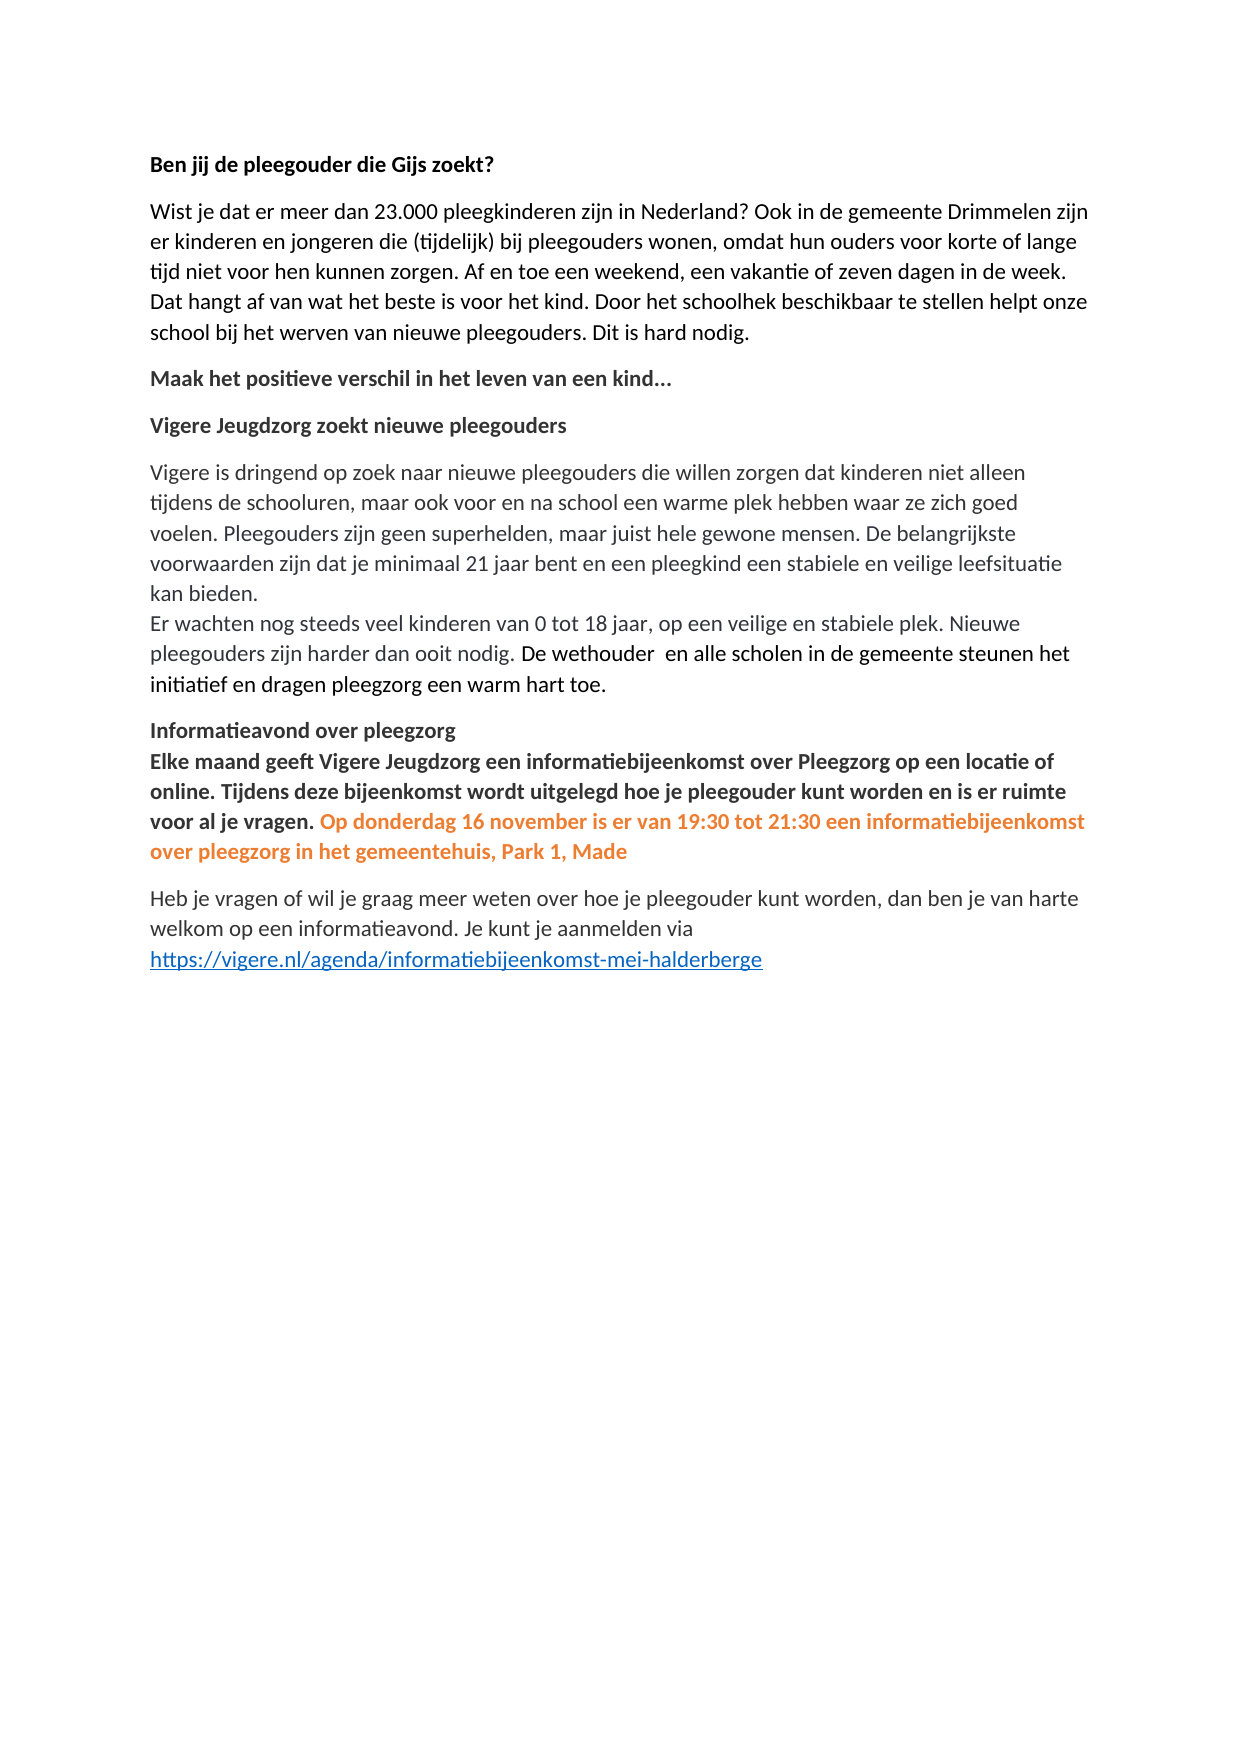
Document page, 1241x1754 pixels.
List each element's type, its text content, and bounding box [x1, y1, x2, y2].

text Maak het positieve verschil in het leven van een kind... [150, 364, 1090, 393]
text Informatieavond over pleegzorg Elke maand geeft Vigere Jeugdzorg een informatiebijeenkomst over Pleegzorg op een locatie of online. Tijdens deze bijeenkomst wordt uitgelegd hoe je pleegouder kunt worden en is er ruimte voor al je vragen. Op donderdag 16 november is er van 19:30 tot 21:30 een informatiebijeenkomst over pleegzorg in het gemeentehuis, Park 1, Made [150, 717, 1090, 866]
text Ben jij de pleegouder die Gijs zoekt? [150, 150, 1090, 178]
text Wist je dat er meer dan 23.000 pleegkinderen zijn in Nederland? Ook in de gemeente Drimmelen zijn er kinderen en jongeren die (tijdelijk) bij pleegouders wonen, omdat hun ouders voor korte of lange tijd niet voor hen kunnen zorgen. Af en toe een weekend, een vakantie of zeven dagen in de week. Dat hangt af van wat het beste is voor het kind. Door het schoolhek beschikbaar te stellen helpt onze school bij het werven van nieuwe pleegouders. Dit is hard nodig. [150, 197, 1090, 346]
text Heb je vragen of wil je graag meer weten over hoe je pleegouder kunt worden, dan ben je van harte welkom op een informatieavond. Je kunt je aanmelden via https://vigere.nl/agenda/informatiebijeenkomst-mei-halderberge [150, 884, 1090, 973]
text Vigere is dringend op zoek naar nieuwe pleegouders die willen zorgen dat kinderen niet alleen tijdens de schooluren, maar ook voor en na school een warme plek hebben waar ze zich goed voelen. Pleegouders zijn geen superhelden, maar juist hele gewone mensen. De belangrijkste voorwaarden zijn dat je minimaal 21 jaar bent en een pleegkind een stabiele en veilige leefsituatie kan bieden. Er wachten nog steeds veel kinderen van 0 tot 18 jaar, op een veilige en stabiele plek. Nieuwe pleegouders zijn harder dan ooit nodig. De wethouder en alle scholen in de gemeente steunen het initiatief en dragen pleegzorg een warm hart toe. [150, 458, 1090, 698]
text Vigere Jeugdzorg zoekt nieuwe pleegouders [150, 411, 1090, 439]
